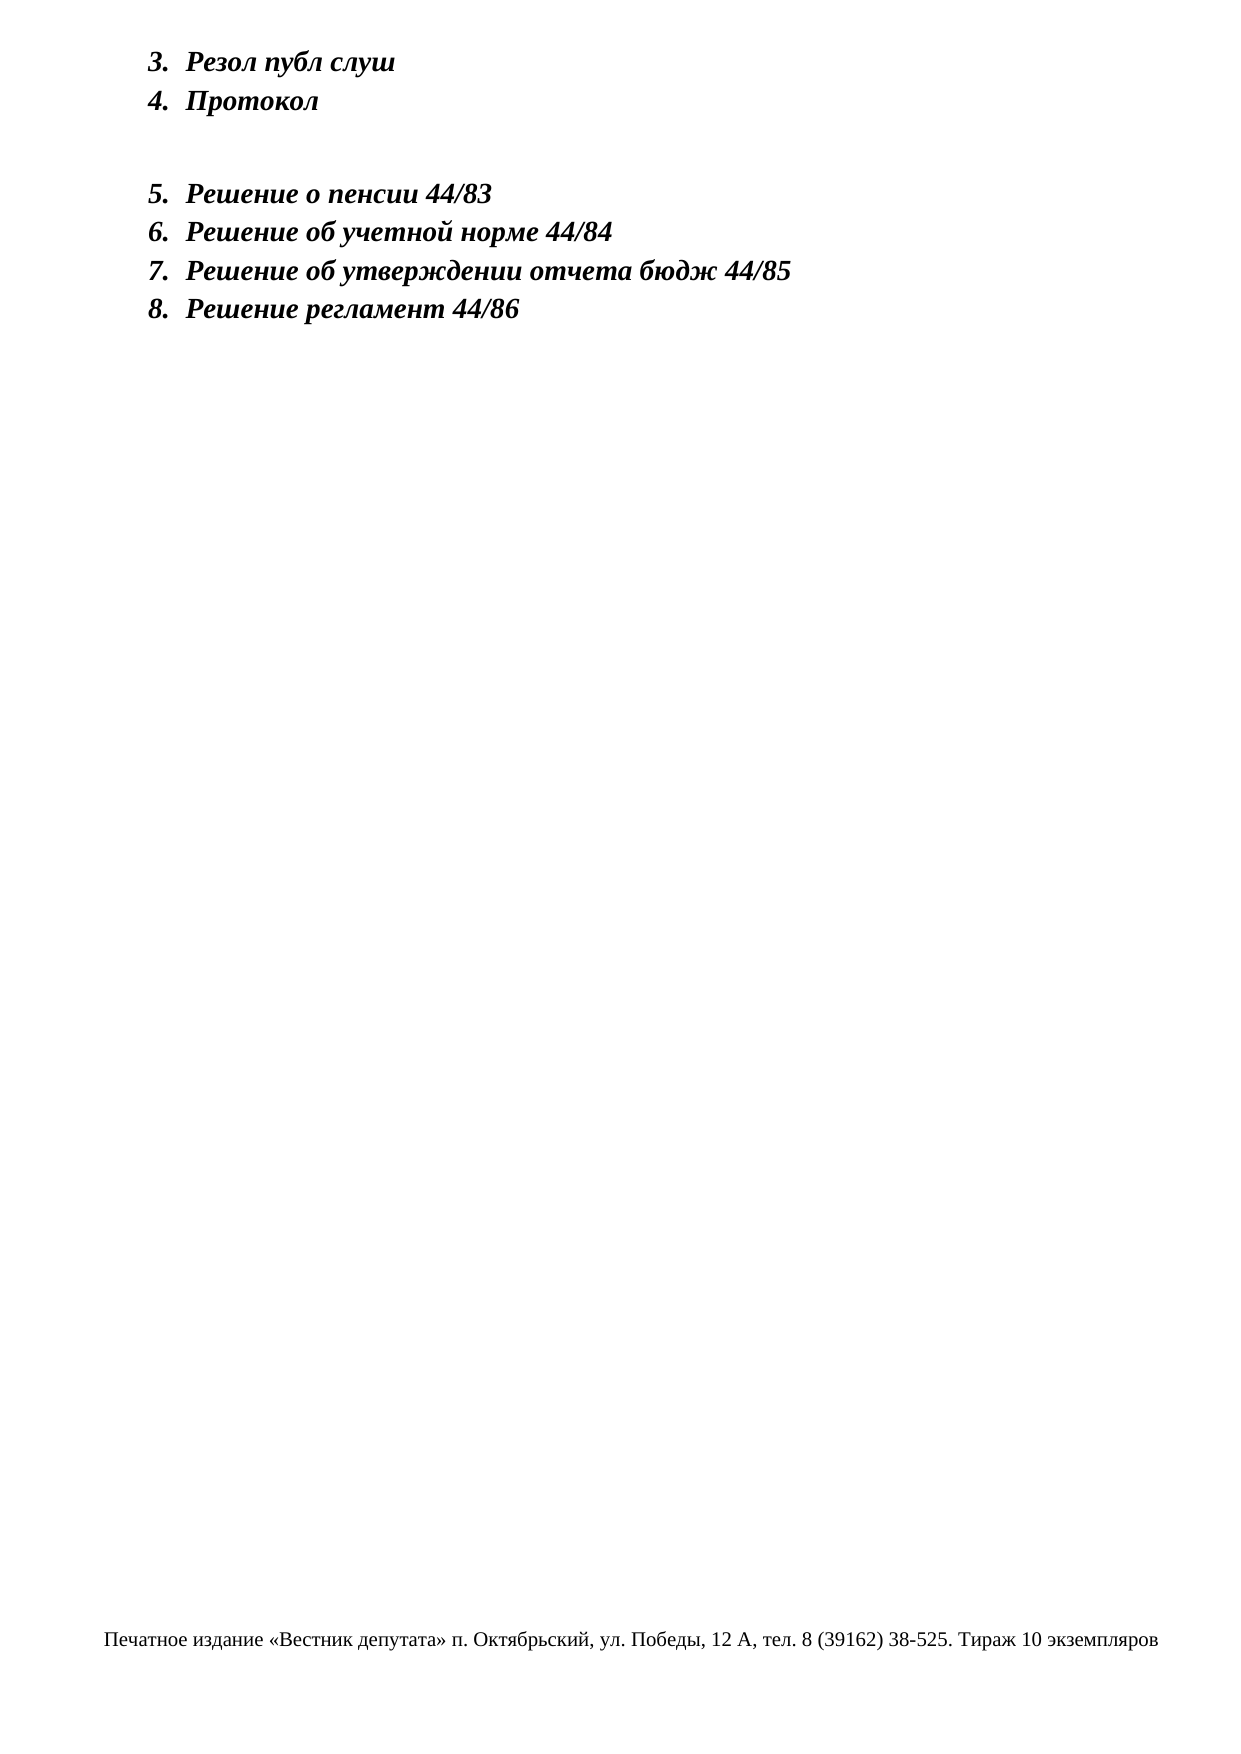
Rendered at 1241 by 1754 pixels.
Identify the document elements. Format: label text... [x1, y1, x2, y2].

list Решение регламент 44/86 [148, 291, 1152, 325]
list Решение о пенсии 44/83 [148, 176, 1152, 209]
list Решение об утверждении отчета бюдж 44/85 [148, 253, 1152, 286]
list Протокол [148, 83, 1152, 116]
list Резол публ слуш [148, 44, 1152, 78]
list Решение об учетной норме 44/84 [148, 214, 1152, 248]
